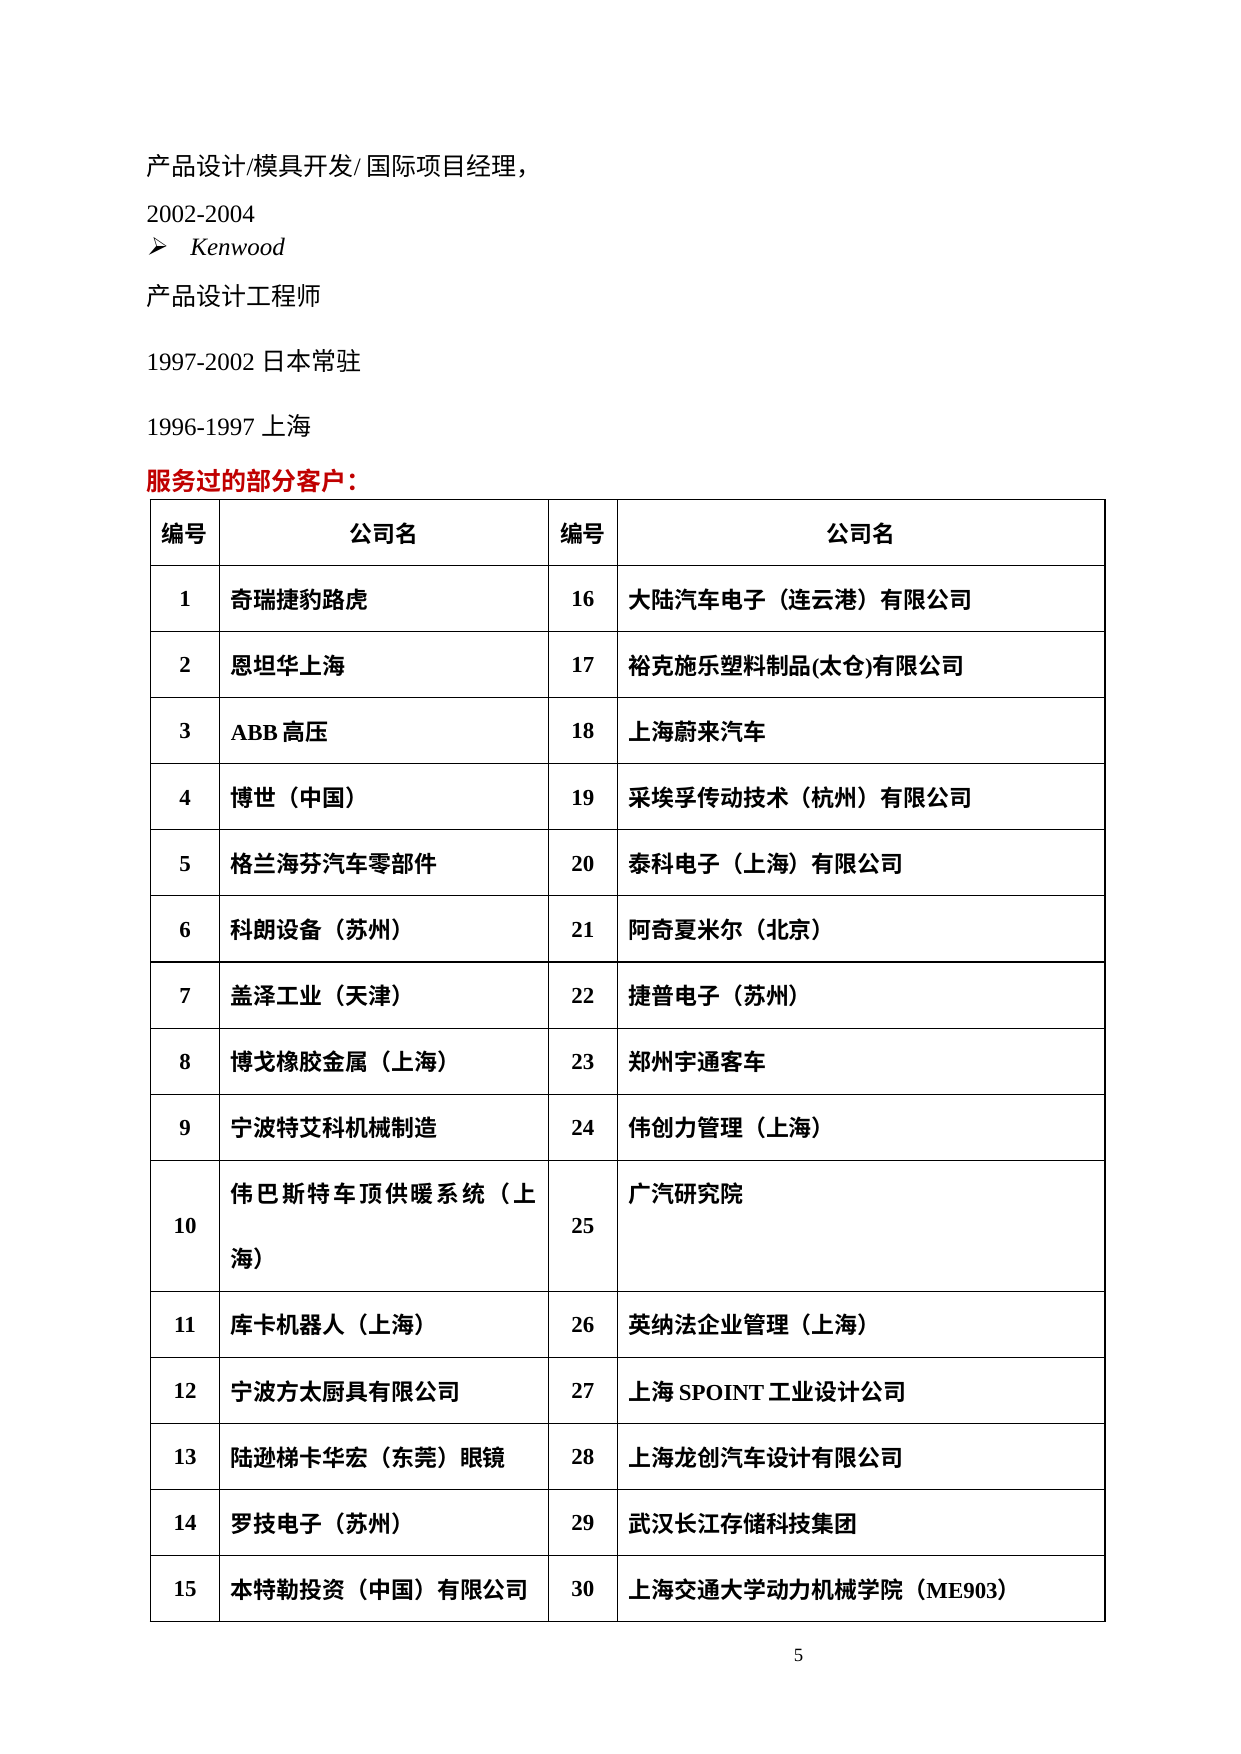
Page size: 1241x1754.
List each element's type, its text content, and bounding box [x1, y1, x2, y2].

text 产品设计/模具开发/ 国际项目经理， [146, 132, 1094, 197]
table_cell 博世（中国） [220, 764, 548, 829]
table_cell 库卡机器人（上海） [220, 1292, 548, 1357]
table_cell 26 [549, 1292, 617, 1357]
table_cell 12 [151, 1358, 219, 1423]
table_cell 上海交通大学动力机械学院（ME903） [618, 1556, 1104, 1621]
table_cell 上海SPOINT工业设计公司 [618, 1358, 1104, 1423]
table_cell 20 [549, 830, 617, 895]
table_cell 16 [549, 566, 617, 631]
list 服务过的部分客户： [146, 457, 1094, 499]
table_cell 恩坦华上海 [220, 632, 548, 697]
table_header 公司名 [220, 500, 548, 565]
table_header 公司名 [618, 500, 1104, 565]
table_cell 30 [549, 1556, 617, 1621]
table_cell 科朗设备（苏州） [220, 896, 548, 961]
table_cell 宁波方太厨具有限公司 [220, 1358, 548, 1423]
table_cell 18 [549, 698, 617, 763]
table_header 编号 [549, 500, 617, 565]
text 1997-2002 日本常驻 [146, 327, 1094, 392]
table_cell 25 [549, 1161, 617, 1291]
table_cell 裕克施乐塑料制品(太仓)有限公司 [618, 632, 1104, 697]
table_cell 盖泽工业（天津） [220, 963, 548, 1027]
table_cell 22 [549, 963, 617, 1027]
table_cell 武汉长江存储科技集团 [618, 1490, 1104, 1555]
table_cell 27 [549, 1358, 617, 1423]
table_cell 2 [151, 632, 219, 697]
table_cell 4 [151, 764, 219, 829]
table_cell ABB高压 [220, 698, 548, 763]
table_cell 8 [151, 1029, 219, 1093]
table_cell 11 [151, 1292, 219, 1357]
table_cell 29 [549, 1490, 617, 1555]
table_cell 13 [151, 1424, 219, 1489]
table_cell 伟巴斯特车顶供暖系统（上海） [220, 1161, 548, 1291]
table_cell 采埃孚传动技术（杭州）有限公司 [618, 764, 1104, 829]
table_cell 博戈橡胶金属（上海） [220, 1029, 548, 1093]
table_cell 21 [549, 896, 617, 961]
table_cell 泰科电子（上海）有限公司 [618, 830, 1104, 895]
table_cell 格兰海芬汽车零部件 [220, 830, 548, 895]
table_cell 本特勒投资（中国）有限公司 [220, 1556, 548, 1621]
table_cell 广汽研究院 [618, 1161, 1104, 1291]
table_cell 19 [549, 764, 617, 829]
text 1996-1997 上海 [146, 392, 1094, 457]
table_cell 宁波特艾科机械制造 [220, 1095, 548, 1159]
table_cell 10 [151, 1161, 219, 1291]
table_cell 17 [549, 632, 617, 697]
table_cell 28 [549, 1424, 617, 1489]
table_cell 上海蔚来汽车 [618, 698, 1104, 763]
table_header 编号 [151, 500, 219, 565]
text 产品设计工程师 [146, 262, 1094, 327]
table_cell 9 [151, 1095, 219, 1159]
table_cell 罗技电子（苏州） [220, 1490, 548, 1555]
table_cell 7 [151, 963, 219, 1027]
table_cell 5 [151, 830, 219, 895]
table_cell 阿奇夏米尔（北京） [618, 896, 1104, 961]
table_cell 1 [151, 566, 219, 631]
table_cell 24 [549, 1095, 617, 1159]
table_cell 大陆汽车电子（连云港）有限公司 [618, 566, 1104, 631]
table_cell 3 [151, 698, 219, 763]
table_cell 上海龙创汽车设计有限公司 [618, 1424, 1104, 1489]
table_cell 伟创力管理（上海） [618, 1095, 1104, 1159]
table_cell 14 [151, 1490, 219, 1555]
table_cell 23 [549, 1029, 617, 1093]
text 2002-2004 [146, 197, 1094, 230]
list Kenwood [146, 230, 1094, 262]
table_cell 英纳法企业管理（上海） [618, 1292, 1104, 1357]
table_cell 奇瑞捷豹路虎 [220, 566, 548, 631]
table_cell 郑州宇通客车 [618, 1029, 1104, 1093]
table_cell 15 [151, 1556, 219, 1621]
table_cell 捷普电子（苏州） [618, 963, 1104, 1027]
table_cell 陆逊梯卡华宏（东莞）眼镜 [220, 1424, 548, 1489]
table_cell 6 [151, 896, 219, 961]
